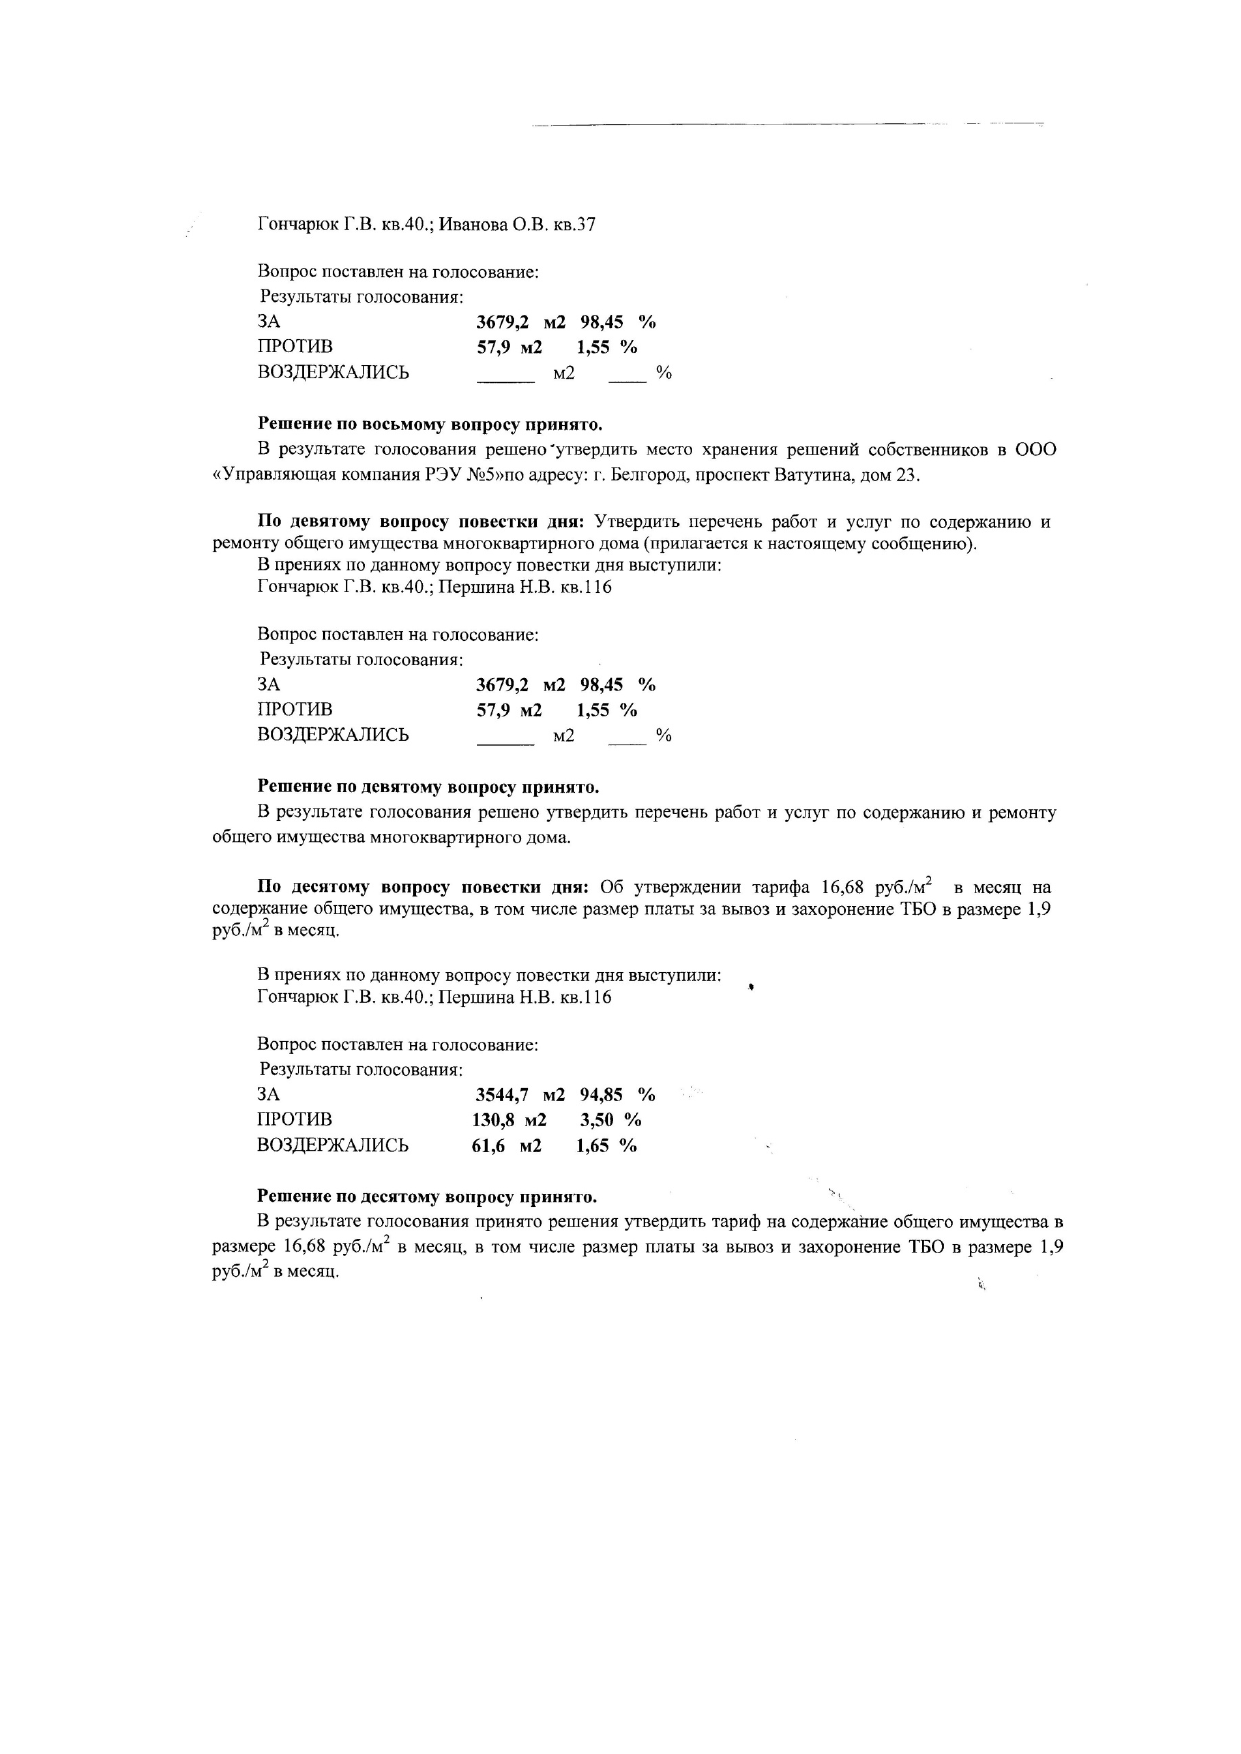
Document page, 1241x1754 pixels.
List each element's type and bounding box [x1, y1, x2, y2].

picture [177, 118, 1151, 1456]
